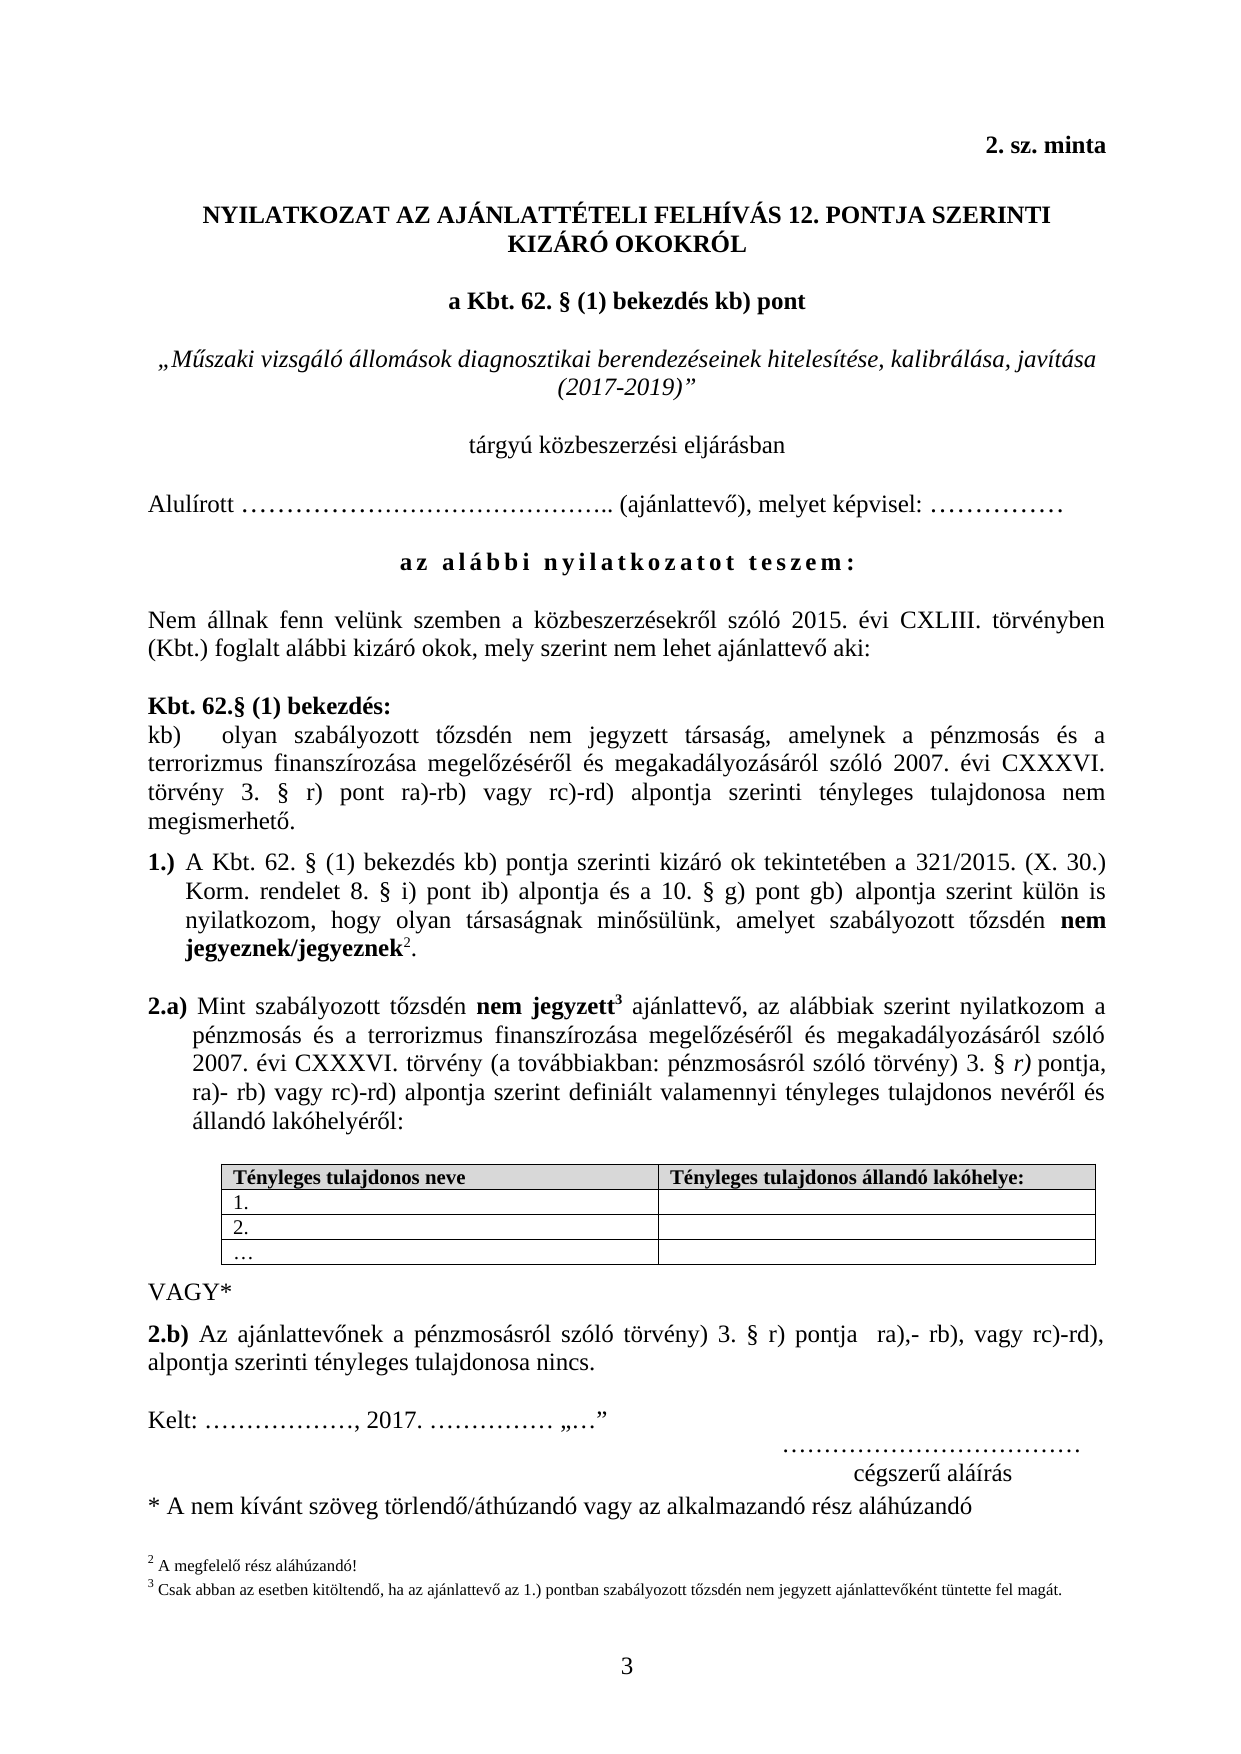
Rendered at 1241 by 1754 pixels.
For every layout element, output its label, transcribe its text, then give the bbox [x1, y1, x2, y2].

text 2.b) Az ajánlattevőnek a pénzmosásról szóló törvény) 3. § r) pontja ra),- rb), vagy rc)-rd), alpontja szerinti tényleges tulajdonosa nincs. [148, 1319, 1106, 1376]
table_cell 1. [222, 1190, 658, 1214]
text Alulírott …………………………………….. (ajánlattevő), melyet képvisel: …………… [148, 487, 1106, 518]
text Nyilatkozat az AjánlatTÉTELi felhívás 12. Pontja Szerinti [148, 200, 1106, 229]
text kizáró okokról [148, 229, 1106, 257]
table_cell [659, 1240, 1095, 1264]
text 2.a) Mint szabályozott tőzsdén nem jegyzett ajánlattevő, az alábbiak szerint nyilatkozom a pénzmosás és a terrorizmus finanszírozása megelőzéséről és megakadályozásáról szóló 2007. évi CXXXVI. törvény (a továbbiakban: pénzmosásról szóló törvény) 3. § r) pontja, ra)- rb) vagy rc)-rd) alpontja szerint definiált valamennyi tényleges tulajdonos nevéről és állandó lakóhelyéről: [148, 991, 1106, 1135]
text „Műszaki vizsgáló állomások diagnosztikai berendezéseinek hitelesítése, kalibrálása, javítása (2017-2019)” [148, 344, 1106, 401]
text tárgyú közbeszerzési eljárásban [148, 430, 1106, 459]
text Nem állnak fenn velünk szemben a közbeszerzésekről szóló 2015. évi CXLIII. törvényben (Kbt.) foglalt alábbi kizáró okok, mely szerint nem lehet ajánlattevő aki: [148, 605, 1106, 662]
text VAGY* [148, 1277, 1106, 1306]
table_cell 2. [222, 1215, 658, 1239]
table_cell [659, 1190, 1095, 1214]
text * A nem kívánt szöveg törlendő/áthúzandó vagy az alkalmazandó rész aláhúzandó [148, 1491, 1106, 1520]
text Kelt: ………………, 2017. …………… „…” [148, 1405, 1106, 1434]
text 2. sz. minta [148, 130, 1106, 159]
table_header Tényleges tulajdonos állandó lakóhelye: [659, 1165, 1095, 1189]
table_cell cégszerű aláírás [774, 1458, 1091, 1487]
text Kbt. 62.§ (1) bekezdés: [148, 691, 1106, 720]
table_cell [659, 1215, 1095, 1239]
text az alábbi nyilatkozatot teszem: [148, 547, 1106, 576]
table_header ……………………………… [774, 1429, 1091, 1458]
list A Kbt. 62. § (1) bekezdés kb) pontja szerinti kizáró ok tekintetében a 321/2015. (X. 30.) Korm. rendelet 8. § i) pont ib) alpontja és a 10. § g) pont gb) alpontja szerint külön is nyilatkozom, hogy olyan társaságnak minősülünk, amelyet szabályozott tőzsdén nem jegyeznek/jegyeznek. [148, 847, 1106, 962]
text kb) olyan szabályozott tőzsdén nem jegyzett társaság, amelynek a pénzmosás és a terrorizmus finanszírozása megelőzéséről és megakadályozásáról szóló 2007. évi CXXXVI. törvény 3. § r) pont ra)-rb) vagy rc)-rd) alpontja szerinti tényleges tulajdonosa nem megismerhető. [148, 720, 1106, 835]
table_header Tényleges tulajdonos neve [222, 1165, 658, 1189]
text a Kbt. 62. § (1) bekezdés kb) pont [148, 286, 1106, 315]
table_cell … [222, 1240, 658, 1264]
